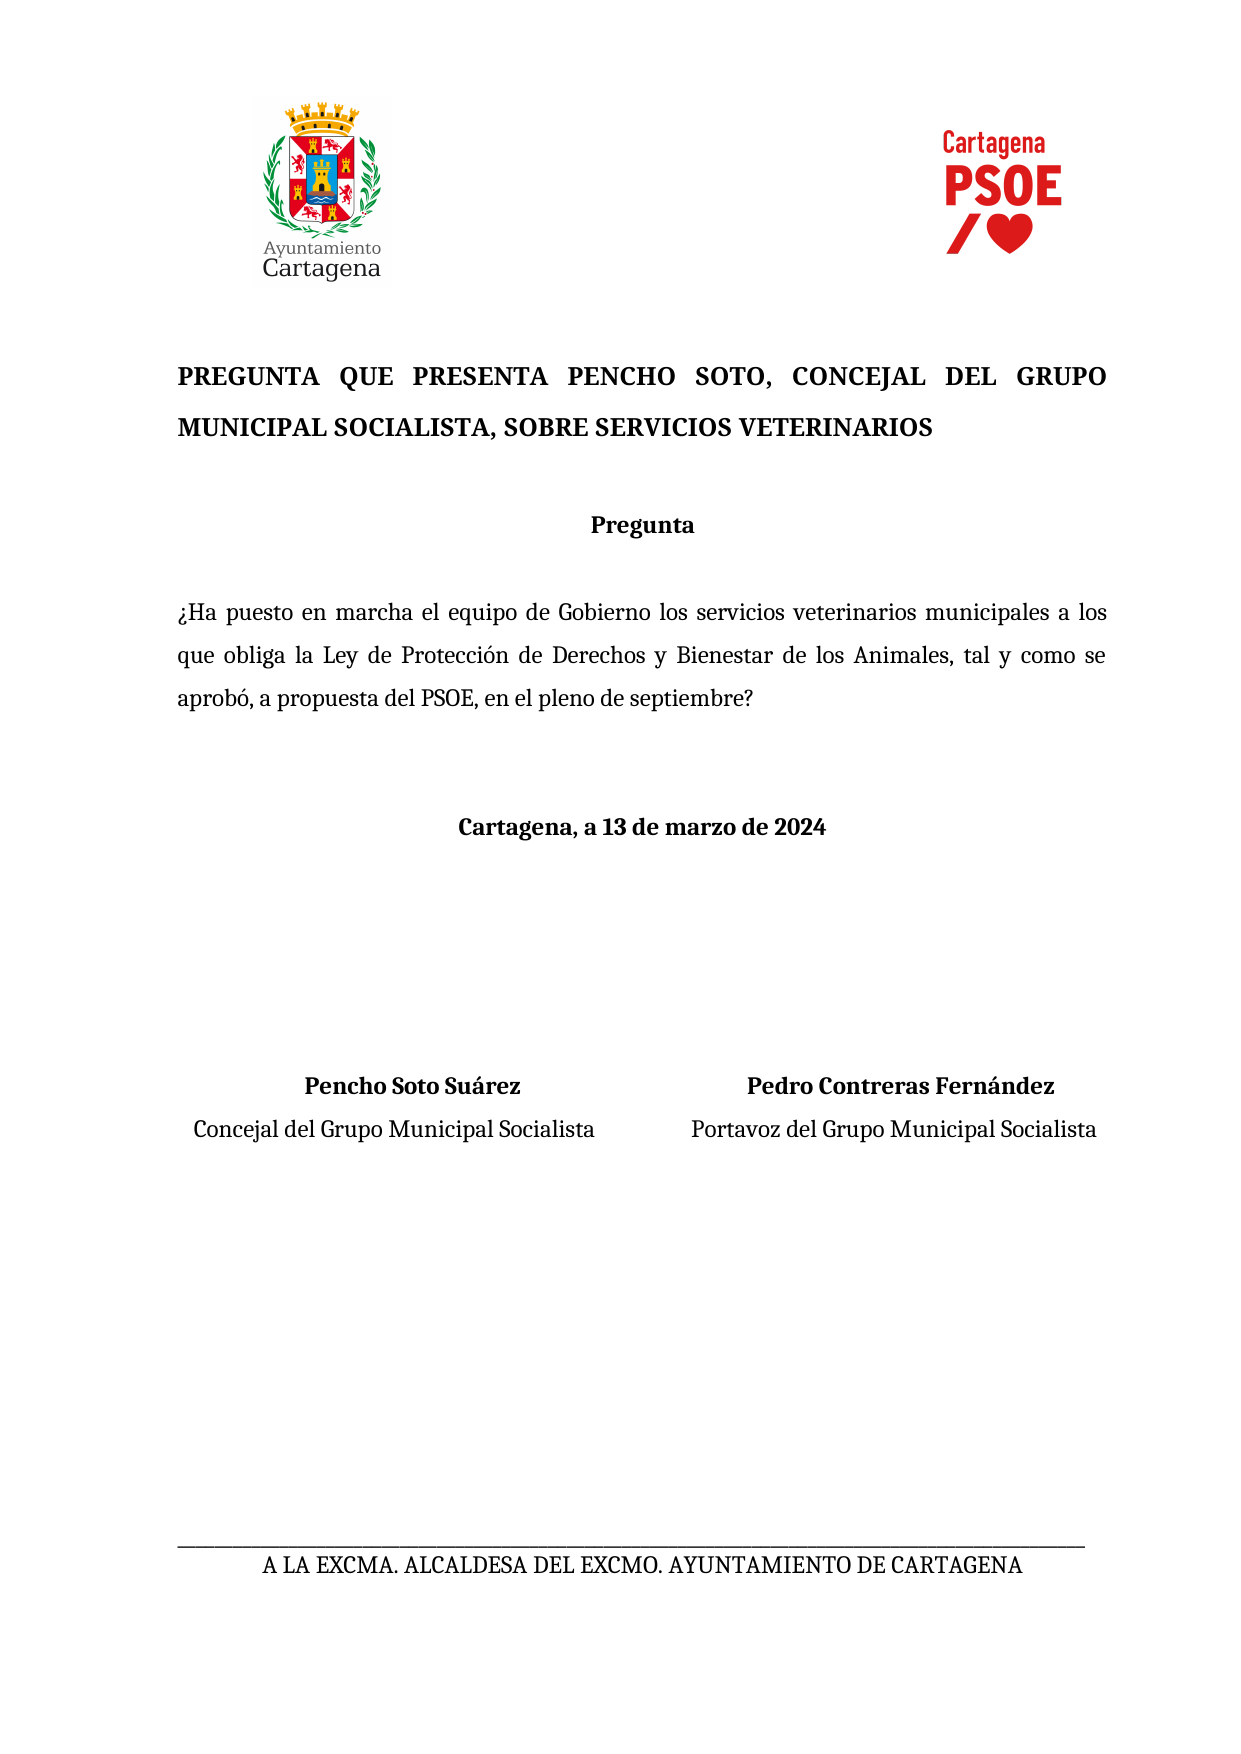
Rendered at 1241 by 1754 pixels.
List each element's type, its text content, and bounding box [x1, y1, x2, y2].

text Cartagena, a 13 de marzo de 2024 [177, 813, 1108, 842]
text Pregunta [177, 511, 1108, 540]
text Concejal del Grupo Municipal Socialista Portavoz del Grupo Municipal Socialista [177, 1115, 1108, 1144]
text PREGUNTA QUE PRESENTA PENCHO SOTO, CONCEJAL DEL GRUPO MUNICIPAL SOCIALISTA, SOBRE SERVICIOS VETERINARIOS [177, 358, 1108, 443]
text ¿Ha puesto en marcha el equipo de Gobierno los servicios veterinarios municipales a los que obliga la Ley de Protección de Derechos y Bienestar de los Animales, tal y como se aprobó, a propuesta del PSOE, en el pleno de septiembre? [177, 598, 1108, 713]
picture [251, 95, 393, 289]
picture [916, 112, 1084, 266]
text Pencho Soto Suárez Pedro Contreras Fernández [177, 1072, 1108, 1101]
